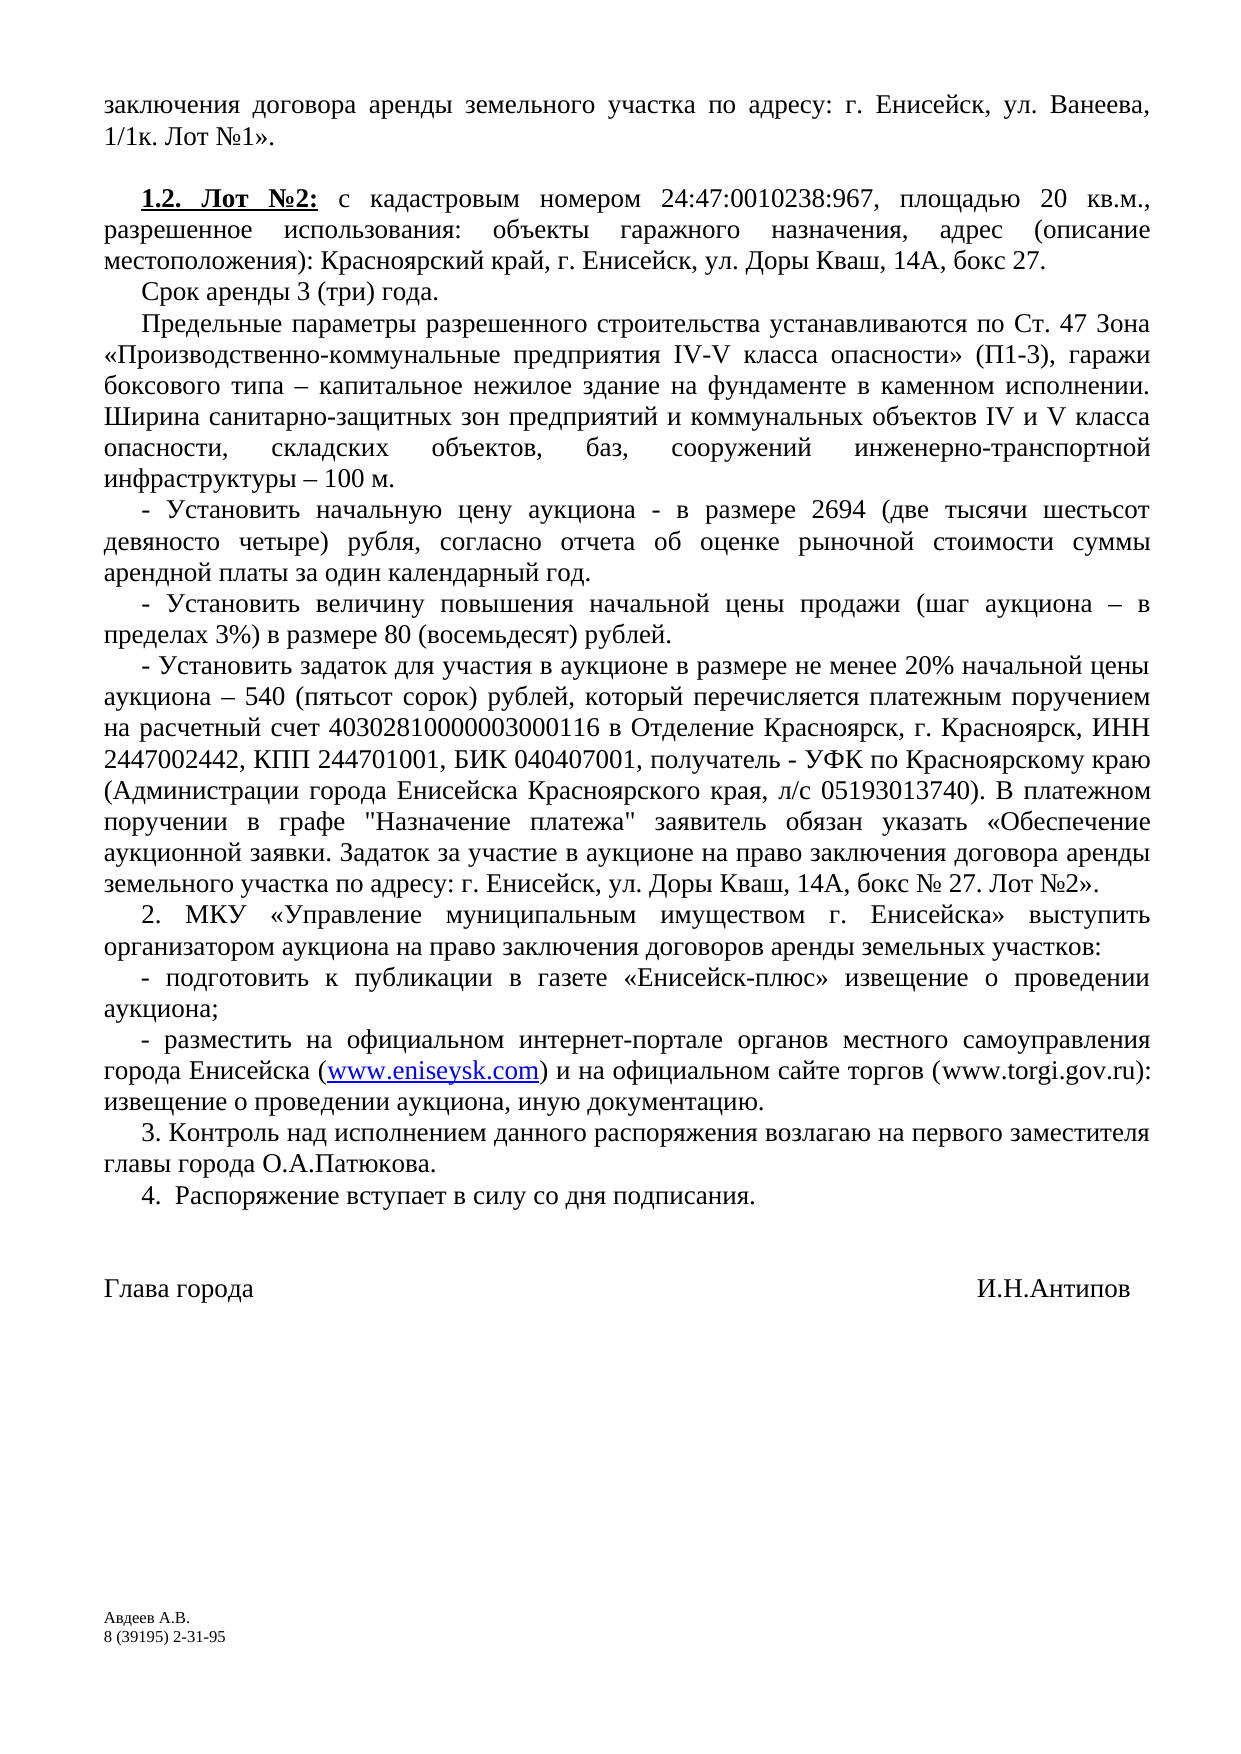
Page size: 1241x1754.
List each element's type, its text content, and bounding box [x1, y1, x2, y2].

text 1.2. Лот №2: с кадастровым номером 24:47:0010238:967, площадью 20 кв.м., разрешенное использования: объекты гаражного назначения, адрес (описание местоположения): Красноярский край, г. Енисейск, ул. Доры Кваш, 14А, бокс 27. [103, 182, 1152, 276]
text Авдеев А.В. [103, 1608, 1152, 1627]
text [103, 89, 1152, 151]
text Предельные параметры разрешенного строительства устанавливаются по Ст. 47 Зона «Производственно-коммунальные предприятия IV-V класса опасности» (П1-3), гаражи боксового типа – капитальное нежилое здание на фундаменте в каменном исполнении. Ширина санитарно-защитных зон предприятий и коммунальных объектов IV и V класса опасности, складских объектов, баз, сооружений инженерно-транспортной инфраструктуры – 100 м. [103, 307, 1152, 493]
text 8 (39195) 2-31-95 [103, 1627, 1152, 1646]
text Глава города И.Н.Антипов [103, 1272, 1152, 1303]
text - подготовить к публикации в газете «Енисейск-плюс» извещение о проведении аукциона; [103, 961, 1152, 1023]
text - Установить задаток для участия в аукционе в размере не менее 20% начальной цены аукциона – 540 (пятьсот сорок) рублей, который перечисляется платежным поручением на расчетный счет 40302810000003000116 в Отделение Красноярск, г. Красноярск, ИНН 2447002442, КПП 244701001, БИК 040407001, получатель - УФК по Красноярскому краю (Администрации города Енисейска Красноярского края, л/с 05193013740). В платежном поручении в графе "Назначение платежа" заявитель обязан указать «Обеспечение аукционной заявки. Задаток за участие в аукционе на право заключения договора аренды земельного участка по адресу: г. Енисейск, ул. Доры Кваш, 14А, бокс № 27. Лот №2». [103, 649, 1152, 898]
text 2. МКУ «Управление муниципальным имуществом г. Енисейска» выступить организатором аукциона на право заключения договоров аренды земельных участков: [103, 898, 1152, 961]
text - разместить на официальном интернет-портале органов местного самоуправления города Енисейска (www.eniseysk.com) и на официальном сайте торгов (www.torgi.gov.ru): извещение о проведении аукциона, иную документацию. [103, 1023, 1152, 1116]
text 3. Контроль над исполнением данного распоряжения возлагаю на первого заместителя главы города О.А.Патюкова. [103, 1116, 1152, 1179]
text - Установить величину повышения начальной цены продажи (шаг аукциона – в пределах 3%) в размере 80 (восемьдесят) рублей. [103, 587, 1152, 649]
text 4. Распоряжение вступает в силу со дня подписания. [103, 1179, 1152, 1210]
text - Установить начальную цену аукциона - в размере 2694 (две тысячи шестьсот девяносто четыре) рубля, согласно отчета об оценке рыночной стоимости суммы арендной платы за один календарный год. [103, 493, 1152, 587]
text Срок аренды 3 (три) года. [103, 276, 1152, 307]
